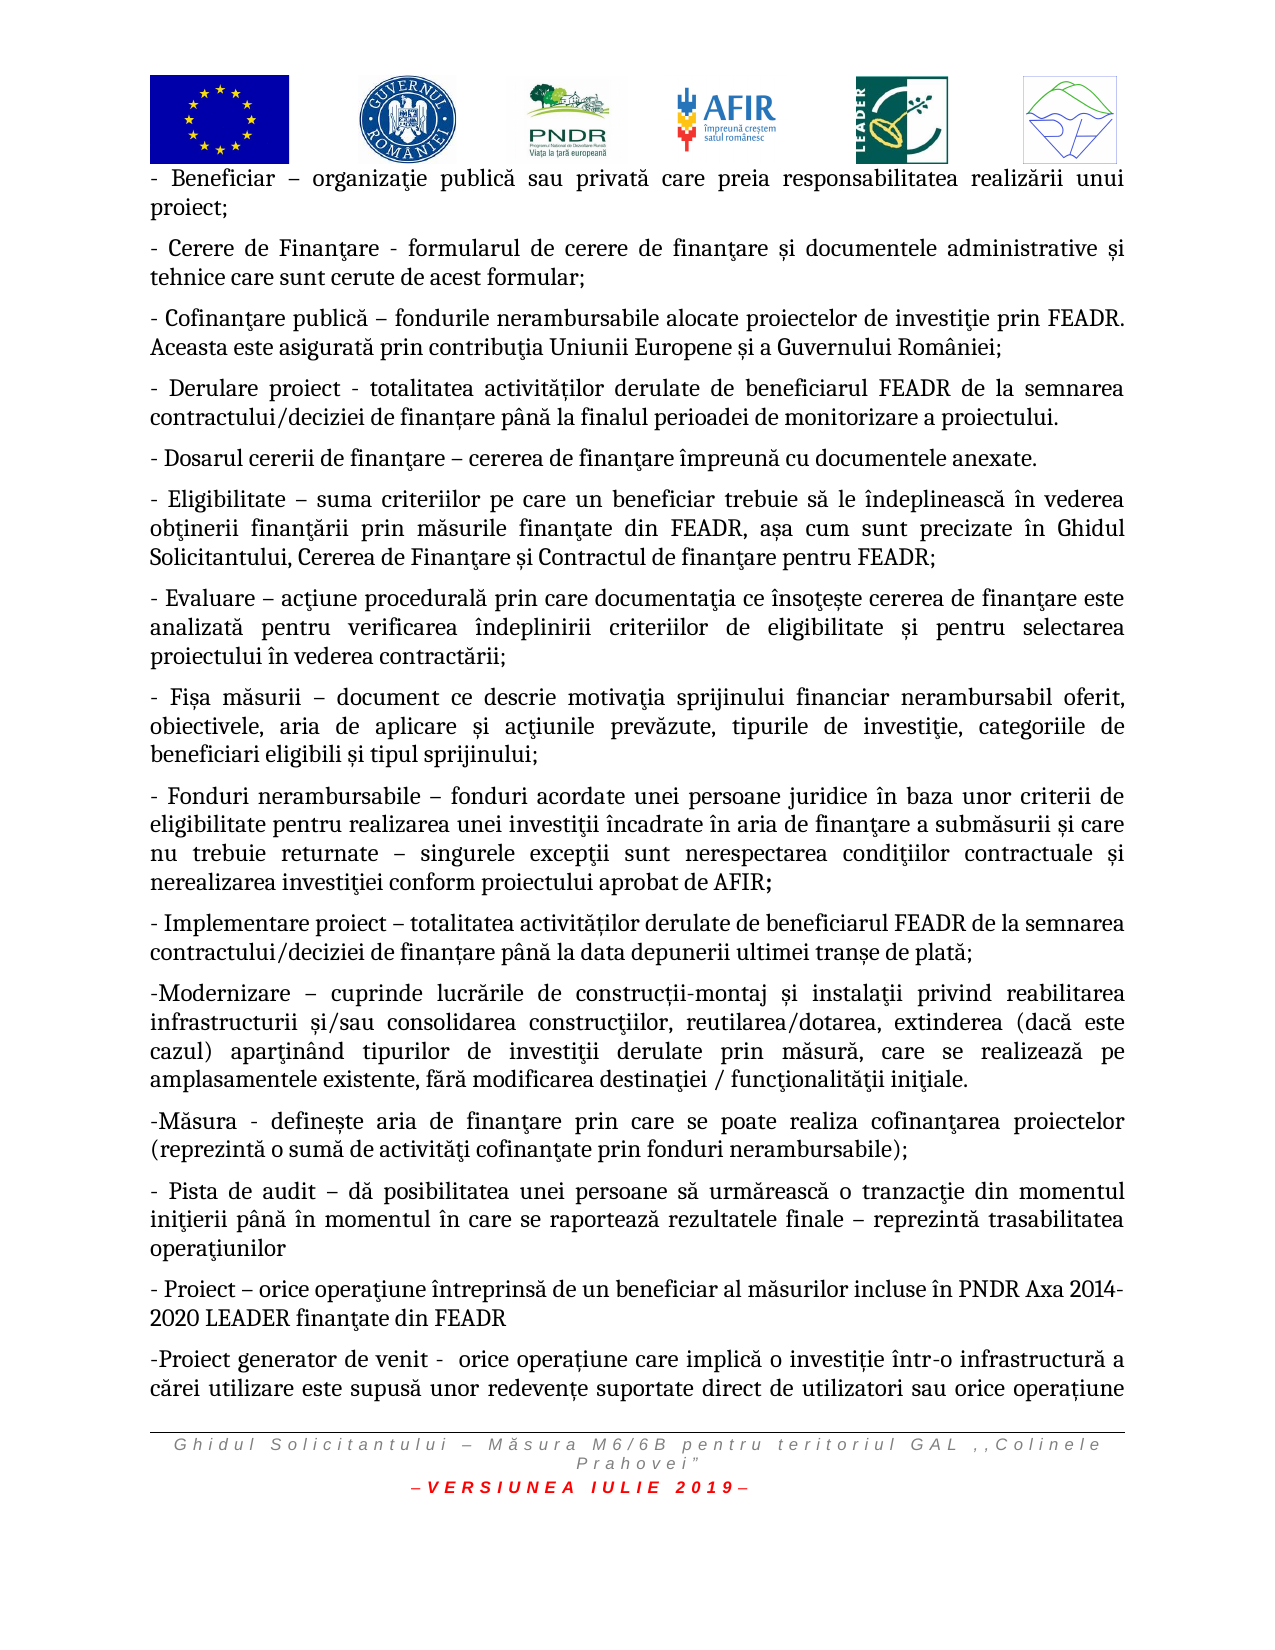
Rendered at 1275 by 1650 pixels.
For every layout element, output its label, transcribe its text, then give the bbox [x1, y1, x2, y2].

text - Pista de audit – dă posibilitatea unei persoane să urmărească o tranzacţie din momentul iniţierii până în momentul în care se raportează rezultatele finale – reprezintă trasabilitatea operaţiunilor [150, 1177, 1125, 1263]
text - Beneficiar – organizaţie publică sau privată care preia responsabilitatea realizării unui proiect; [150, 164, 1125, 222]
text - Cerere de Finanţare - formularul de cerere de finanţare şi documentele administrative şi tehnice care sunt cerute de acest formular; [150, 234, 1125, 292]
text - Proiect – orice operaţiune întreprinsă de un beneficiar al măsurilor incluse în PNDR Axa 2014-2020 LEADER finanţate din FEADR [150, 1275, 1125, 1333]
picture [1023, 76, 1117, 164]
picture [358, 75, 457, 164]
text - Implementare proiect – totalitatea activităților derulate de beneficiarul FEADR de la semnarea contractului/deciziei de finanțare până la data depunerii ultimei tranșe de plată; [150, 909, 1125, 967]
text - Evaluare – acţiune procedurală prin care documentaţia ce însoţeşte cererea de finanţare este analizată pentru verificarea îndeplinirii criteriilor de eligibilitate şi pentru selectarea proiectului în vederea contractării; [150, 584, 1125, 670]
text - Fişa măsurii – document ce descrie motivaţia sprijinului financiar nerambursabil oferit, obiectivele, aria de aplicare şi acţiunile prevăzute, tipurile de investiţie, categoriile de beneficiari eligibili şi tipul sprijinului; [150, 683, 1125, 769]
text -Măsura - defineşte aria de finanţare prin care se poate realiza cofinanţarea proiectelor (reprezintă o sumă de activităţi cofinanţate prin fonduri nerambursabile); [150, 1107, 1125, 1164]
picture [506, 76, 629, 164]
text - Derulare proiect - totalitatea activităților derulate de beneficiarul FEADR de la semnarea contractului/deciziei de finanțare până la finalul perioadei de monitorizare a proiectului. [150, 374, 1125, 432]
text - Cofinanţare publică – fondurile nerambursabile alocate proiectelor de investiţie prin FEADR. Aceasta este asigurată prin contribuţia Uniunii Europene şi a Guvernului României; [150, 304, 1125, 362]
text -Modernizare – cuprinde lucrările de construcții-montaj şi instalaţii privind reabilitarea infrastructurii şi/sau consolidarea construcţiilor, reutilarea/dotarea, extinderea (dacă este cazul) aparţinând tipurilor de investiţii derulate prin măsură, care se realizează pe amplasamentele existente, fără modificarea destinaţiei / funcţionalităţii iniţiale. [150, 979, 1125, 1094]
picture [665, 75, 788, 164]
text - Fonduri nerambursabile – fonduri acordate unei persoane juridice în baza unor criterii de eligibilitate pentru realizarea unei investiţii încadrate în aria de finanţare a submăsurii şi care nu trebuie returnate – singurele excepţii sunt nerespectarea condiţiilor contractuale şi nerealizarea investiţiei conform proiectului aprobat de AFIR; [150, 782, 1125, 897]
text - Dosarul cererii de finanţare – cererea de finanţare împreună cu documentele anexate. [150, 444, 1125, 473]
text - Eligibilitate – suma criteriilor pe care un beneficiar trebuie să le îndeplinească în vederea obţinerii finanţării prin măsurile finanţate din FEADR, aşa cum sunt precizate în Ghidul Solicitantului, Cererea de Finanţare şi Contractul de finanţare pentru FEADR; [150, 485, 1125, 572]
